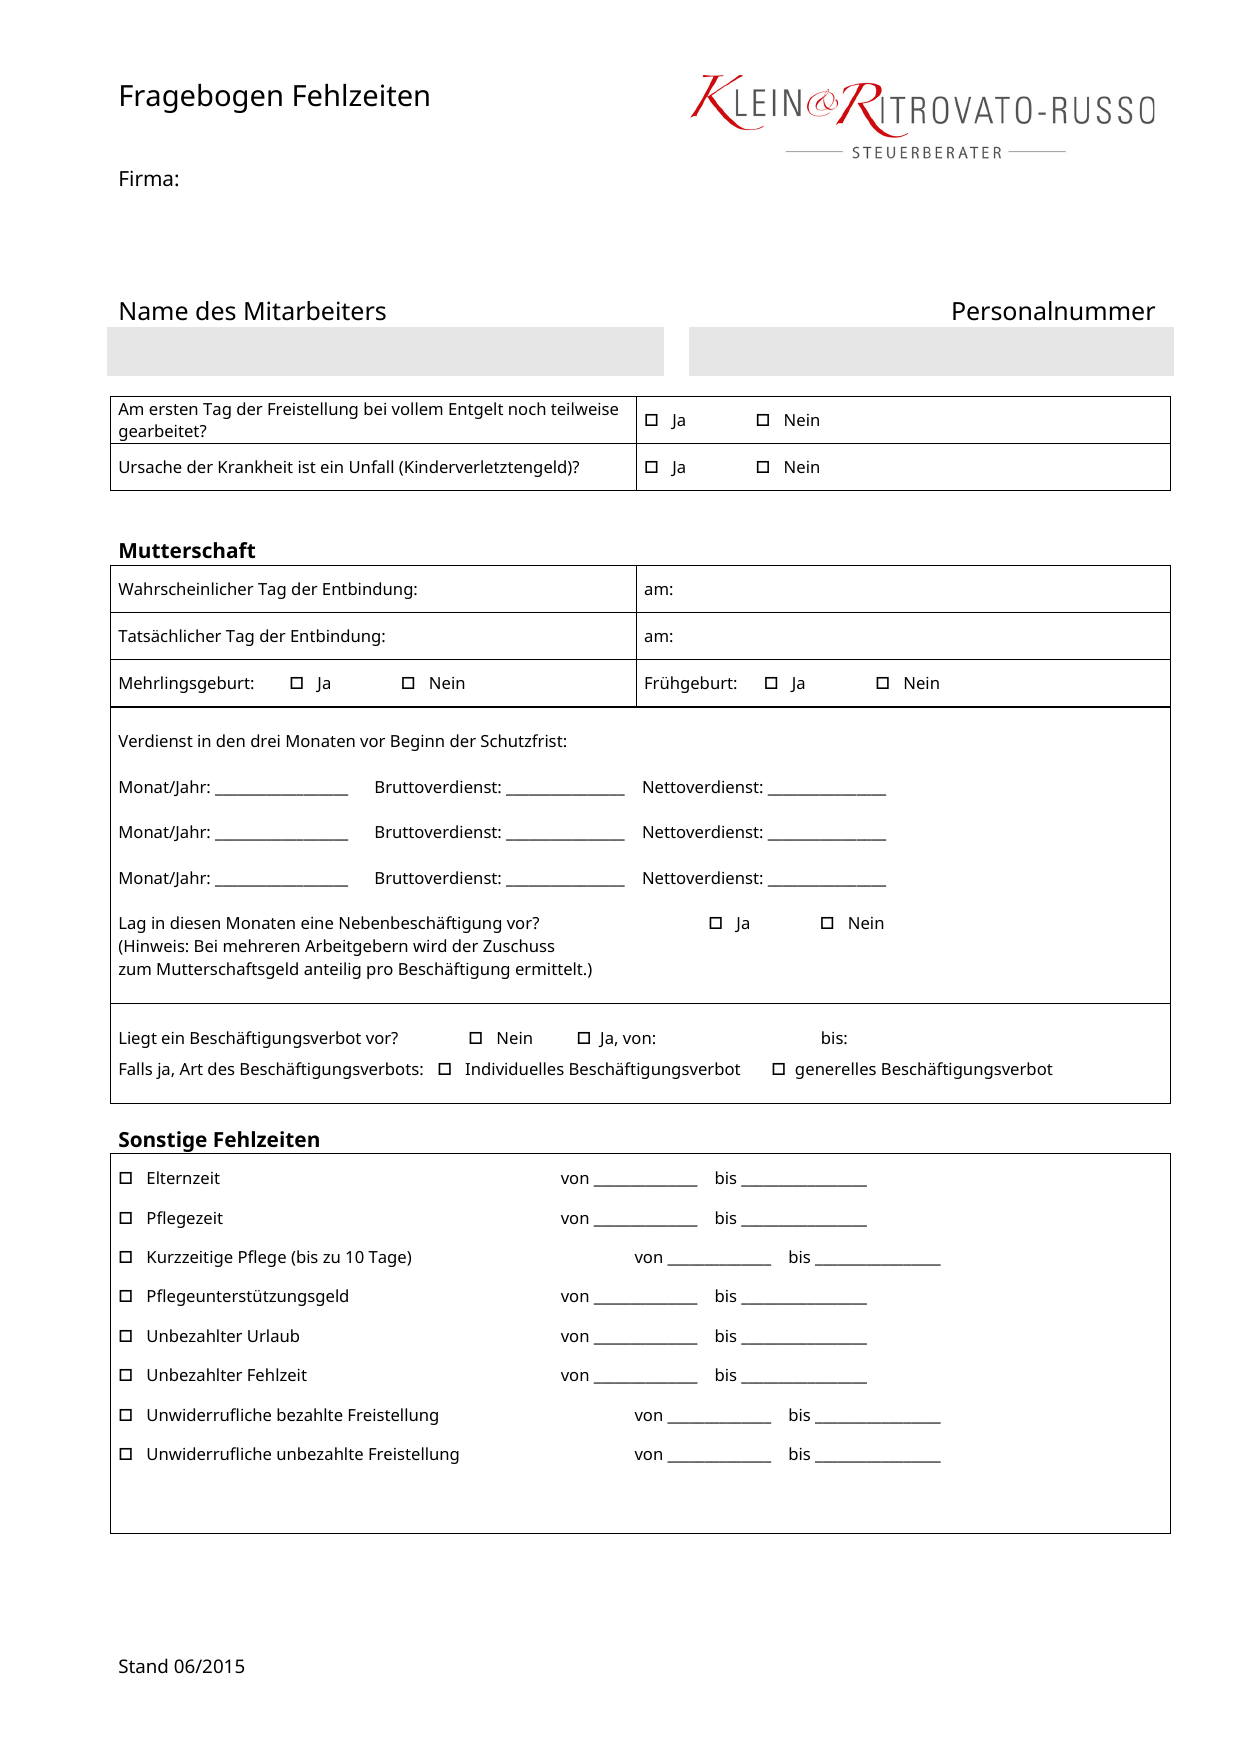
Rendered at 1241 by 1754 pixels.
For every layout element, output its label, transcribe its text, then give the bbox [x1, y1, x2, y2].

table_cell Liegt ein Beschäftigungsverbot vor? Nein Ja, von: bis: Falls ja, Art des Beschäftigungsverbots: Individuelles Beschäftigungsverbot generelles Beschäftigungsverbot [111, 1004, 1170, 1103]
table_cell Ursache der Krankheit ist ein Unfall (Kinderverletztengeld)? [111, 444, 636, 490]
table_cell Frühgeburt: Ja Nein [637, 660, 1170, 706]
table_cell Sonstige Fehlzeiten [111, 1104, 1171, 1153]
table_cell Am ersten Tag der Freistellung bei vollem Entgelt noch teilweise gearbeitet? [111, 397, 636, 443]
table_cell am: [637, 613, 1170, 659]
table_cell Verdienst in den drei Monaten vor Beginn der Schutzfrist: Monat/Jahr: __________________ Bruttoverdienst: ________________ Nettoverdienst: ________________ Monat/Jahr: __________________ Bruttoverdienst: ________________ Nettoverdienst: ________________ Monat/Jahr: __________________ Bruttoverdienst: ________________ Nettoverdienst: ________________ Lag in diesen Monaten eine Nebenbeschäftigung vor? Ja Nein (Hinweis: Bei mehreren Arbeitgebern wird der Zuschuss zum Mutterschaftsgeld anteilig pro Beschäftigung ermittelt.) [111, 708, 1170, 1003]
table_cell Ja Nein [637, 397, 1170, 443]
picture [690, 75, 1155, 163]
table_cell Mehrlingsgeburt: Ja Nein [111, 660, 636, 706]
table_cell am: [637, 566, 1170, 612]
table_cell Wahrscheinlicher Tag der Entbindung: [111, 566, 636, 612]
table_header Mutterschaft [111, 515, 1171, 564]
table_cell Elternzeit von ______________ bis _________________ Pflegezeit von ______________ bis _________________ Kurzzeitige Pflege (bis zu 10 Tage) von ______________ bis _________________ Pflegeunterstützungsgeld von ______________ bis _________________ Unbezahlter Urlaub von ______________ bis _________________ Unbezahlter Fehlzeit von ______________ bis _________________ Unwiderrufliche bezahlte Freistellung von ______________ bis _________________ Unwiderrufliche unbezahlte Freistellung von ______________ bis _________________ [111, 1154, 1170, 1533]
table_cell Tatsächlicher Tag der Entbindung: [111, 613, 636, 659]
table_cell Ja Nein [637, 444, 1170, 490]
